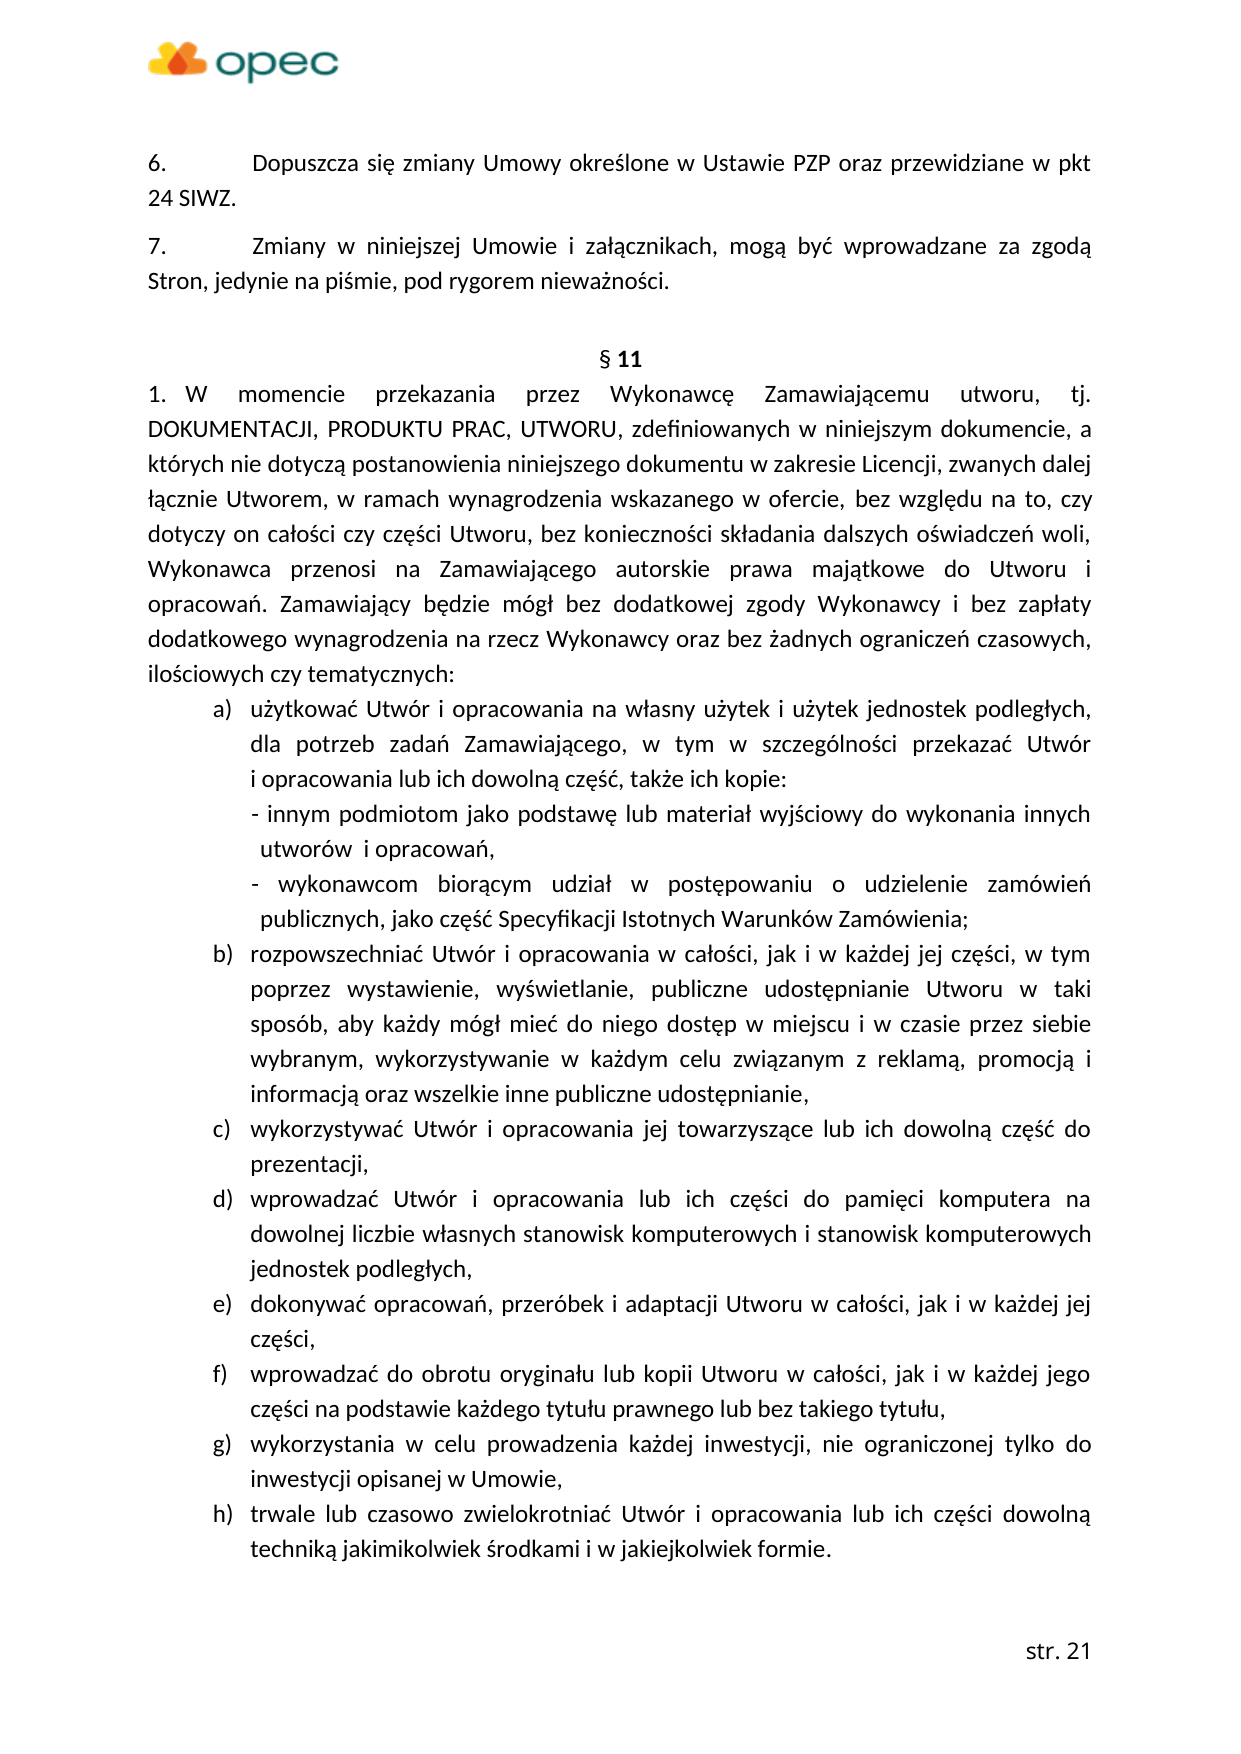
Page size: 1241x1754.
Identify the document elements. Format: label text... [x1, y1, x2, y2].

list wykorzystania w celu prowadzenia każdej inwestycji, nie ograniczonej tylko do inwestycji opisanej w Umowie, [213, 1428, 1093, 1494]
list trwale lub czasowo zwielokrotniać Utwór i opracowania lub ich części dowolną techniką jakimikolwiek środkami i w jakiejkolwiek formie. [213, 1498, 1093, 1564]
text - wykonawcom biorącym udział w postępowaniu o udzielenie zamówień publicznych, jako część Specyfikacji Istotnych Warunków Zamówienia; [251, 868, 1093, 934]
picture [147, 41, 341, 85]
list wykorzystywać Utwór i opracowania jej towarzyszące lub ich dowolną część do prezentacji, [213, 1113, 1093, 1179]
text - innym podmiotom jako podstawę lub materiał wyjściowy do wykonania innych utworów i opracowań, [251, 798, 1093, 864]
list wprowadzać do obrotu oryginału lub kopii Utworu w całości, jak i w każdej jego części na podstawie każdego tytułu prawnego lub bez takiego tytułu, [213, 1358, 1093, 1424]
text § 11 [148, 343, 1093, 374]
list Dopuszcza się zmiany Umowy określone w Ustawie PZP oraz przewidziane w pkt 24 SIWZ. [148, 148, 1093, 213]
list Zmiany w niniejszej Umowie i załącznikach, mogą być wprowadzane za zgodą Stron, jedynie na piśmie, pod rygorem nieważności. [148, 230, 1093, 296]
list W momencie przekazania przez Wykonawcę Zamawiającemu utworu, tj. DOKUMENTACJI, PRODUKTU PRAC, UTWORU, zdefiniowanych w niniejszym dokumencie, a których nie dotyczą postanowienia niniejszego dokumentu w zakresie Licencji, zwanych dalej łącznie Utworem, w ramach wynagrodzenia wskazanego w ofercie, bez względu na to, czy dotyczy on całości czy części Utworu, bez konieczności składania dalszych oświadczeń woli, Wykonawca przenosi na Zamawiającego autorskie prawa majątkowe do Utworu i opracowań. Zamawiający będzie mógł bez dodatkowej zgody Wykonawcy i bez zapłaty dodatkowego wynagrodzenia na rzecz Wykonawcy oraz bez żadnych ograniczeń czasowych, ilościowych czy tematycznych: [148, 378, 1093, 689]
list dokonywać opracowań, przeróbek i adaptacji Utworu w całości, jak i w każdej jej części, [213, 1288, 1093, 1354]
list wprowadzać Utwór i opracowania lub ich części do pamięci komputera na dowolnej liczbie własnych stanowisk komputerowych i stanowisk komputerowych jednostek podległych, [213, 1183, 1093, 1284]
list rozpowszechniać Utwór i opracowania w całości, jak i w każdej jej części, w tym poprzez wystawienie, wyświetlanie, publiczne udostępnianie Utworu w taki sposób, aby każdy mógł mieć do niego dostęp w miejscu i w czasie przez siebie wybranym, wykorzystywanie w każdym celu związanym z reklamą, promocją i informacją oraz wszelkie inne publiczne udostępnianie, [213, 938, 1093, 1109]
list użytkować Utwór i opracowania na własny użytek i użytek jednostek podległych, dla potrzeb zadań Zamawiającego, w tym w szczególności przekazać Utwór i opracowania lub ich dowolną część, także ich kopie: [213, 693, 1093, 794]
